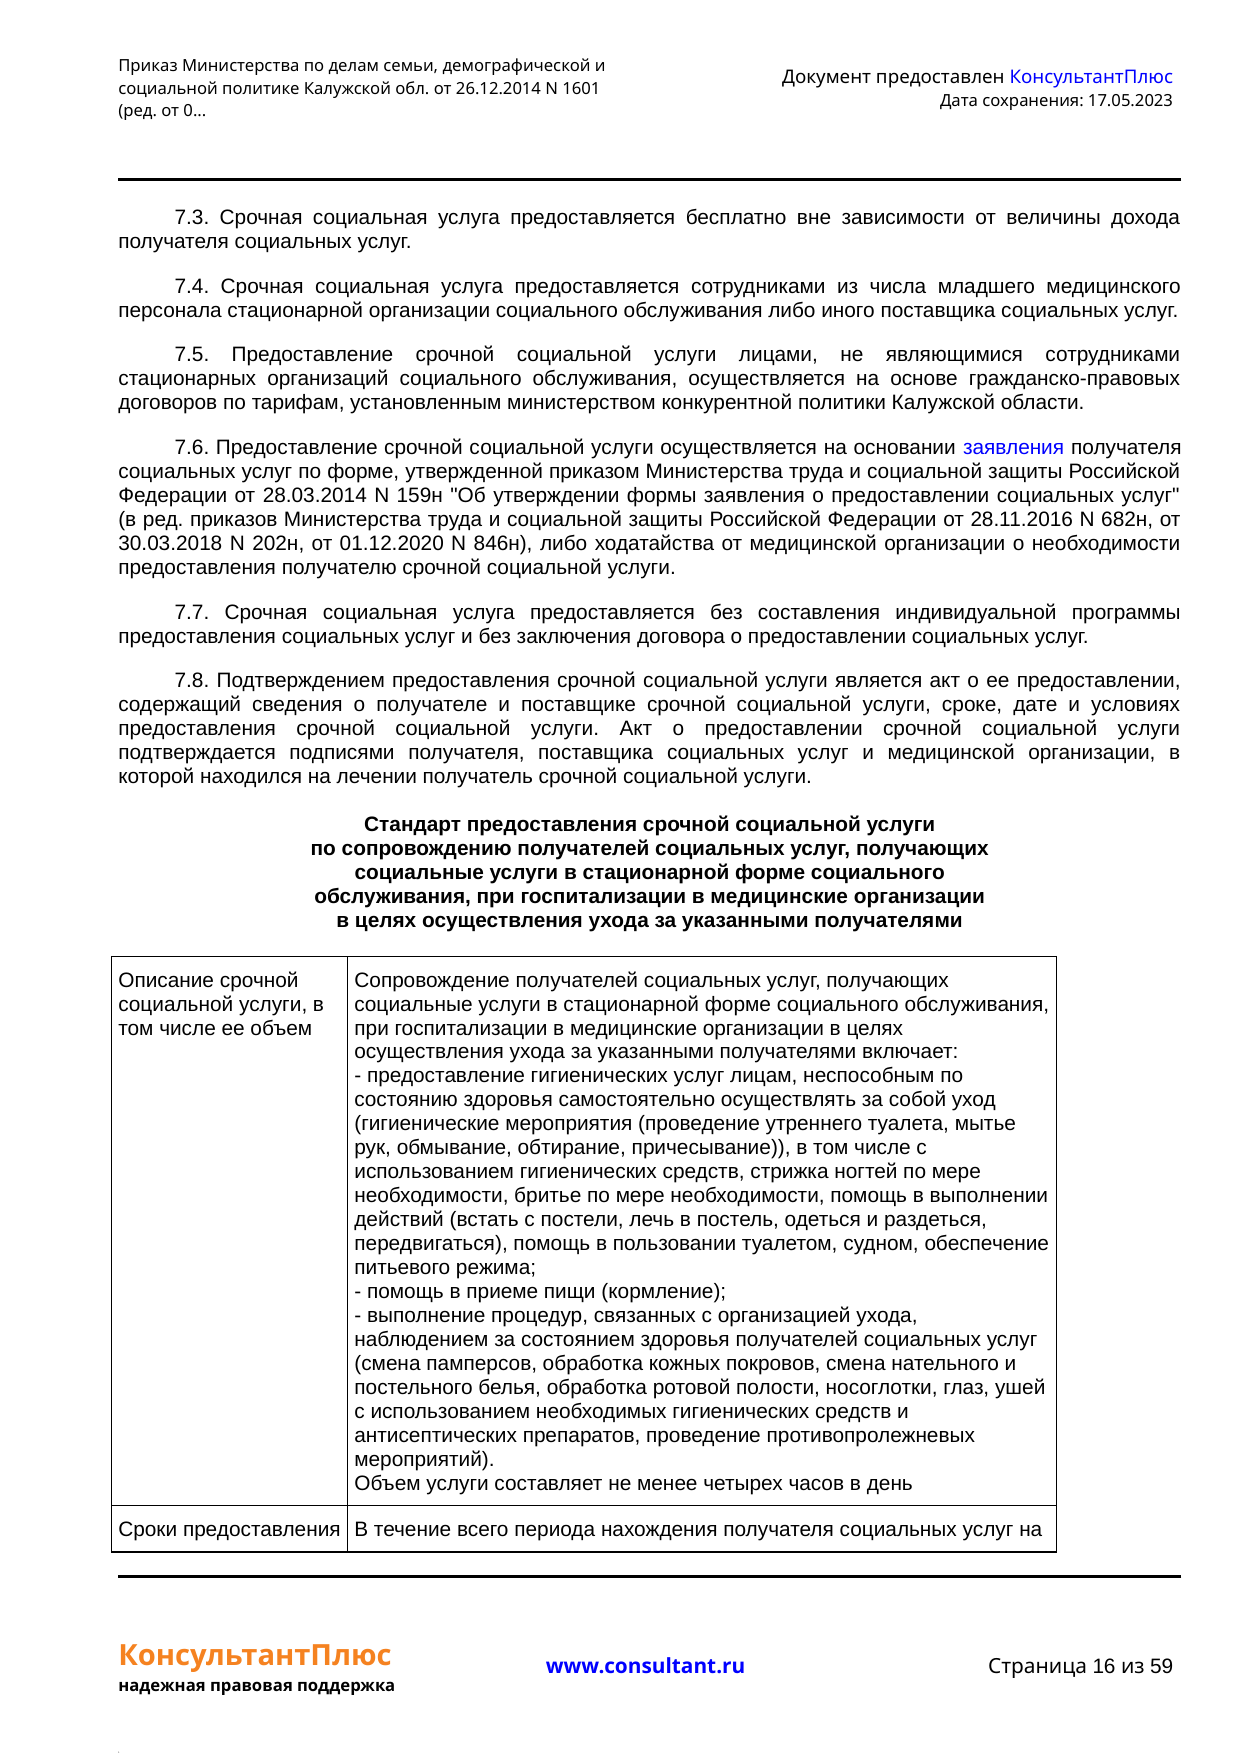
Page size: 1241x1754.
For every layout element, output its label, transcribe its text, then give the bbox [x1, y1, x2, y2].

text 7.6. Предоставление срочной социальной услуги осуществляется на основании заявления получателя социальных услуг по форме, утвержденной приказом Министерства труда и социальной защиты Российской Федерации от 28.03.2014 N 159н "Об утверждении формы заявления о предоставлении социальных услуг" (в ред. приказов Министерства труда и социальной защиты Российской Федерации от 28.11.2016 N 682н, от 30.03.2018 N 202н, от 01.12.2020 N 846н), либо ходатайства от медицинской организации о необходимости предоставления получателю срочной социальной услуги. [118, 435, 1181, 579]
text 7.7. Срочная социальная услуга предоставляется без составления индивидуальной программы предоставления социальных услуг и без заключения договора о предоставлении социальных услуг. [118, 599, 1181, 647]
title обслуживания, при госпитализации в медицинские организации [118, 884, 1181, 908]
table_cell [348, 1506, 1056, 1551]
title Стандарт предоставления срочной социальной услуги [118, 812, 1181, 836]
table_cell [112, 1506, 347, 1551]
title в целях осуществления ухода за указанными получателями [118, 908, 1181, 932]
title по сопровождению получателей социальных услуг, получающих [118, 836, 1181, 860]
text 7.5. Предоставление срочной социальной услуги лицами, не являющимися сотрудниками стационарных организаций социального обслуживания, осуществляется на основе гражданско-правовых договоров по тарифам, установленным министерством конкурентной политики Калужской области. [118, 342, 1181, 414]
table_header Сопровождение получателей социальных услуг, получающих социальные услуги в стационарной форме социального обслуживания, при госпитализации в медицинские организации в целях осуществления ухода за указанными получателями включает: - предоставление гигиенических услуг лицам, неспособным по состоянию здоровья самостоятельно осуществлять за собой уход (гигиенические мероприятия (проведение утреннего туалета, мытье рук, обмывание, обтирание, причесывание)), в том числе с использованием гигиенических средств, стрижка ногтей по мере необходимости, бритье по мере необходимости, помощь в выполнении действий (встать с постели, лечь в постель, одеться и раздеться, передвигаться), помощь в пользовании туалетом, судном, обеспечение питьевого режима; - помощь в приеме пищи (кормление); - выполнение процедур, связанных с организацией ухода, наблюдением за состоянием здоровья получателей социальных услуг (смена памперсов, обработка кожных покровов, смена нательного и постельного белья, обработка ротовой полости, носоглотки, глаз, ушей с использованием необходимых гигиенических средств и антисептических препаратов, проведение противопролежневых мероприятий). Объем услуги составляет не менее четырех часов в день [348, 957, 1056, 1505]
text 7.3. Срочная социальная услуга предоставляется бесплатно вне зависимости от величины дохода получателя социальных услуг. [118, 205, 1181, 253]
table_header Описание срочной социальной услуги, в том числе ее объем [112, 957, 347, 1505]
title социальные услуги в стационарной форме социального [118, 860, 1181, 884]
text 7.8. Подтверждением предоставления срочной социальной услуги является акт о ее предоставлении, содержащий сведения о получателе и поставщике срочной социальной услуги, сроке, дате и условиях предоставления срочной социальной услуги. Акт о предоставлении срочной социальной услуги подтверждается подписями получателя, поставщика социальных услуг и медицинской организации, в которой находился на лечении получатель срочной социальной услуги. [118, 668, 1181, 788]
text 7.4. Срочная социальная услуга предоставляется сотрудниками из числа младшего медицинского персонала стационарной организации социального обслуживания либо иного поставщика социальных услуг. [118, 273, 1181, 321]
